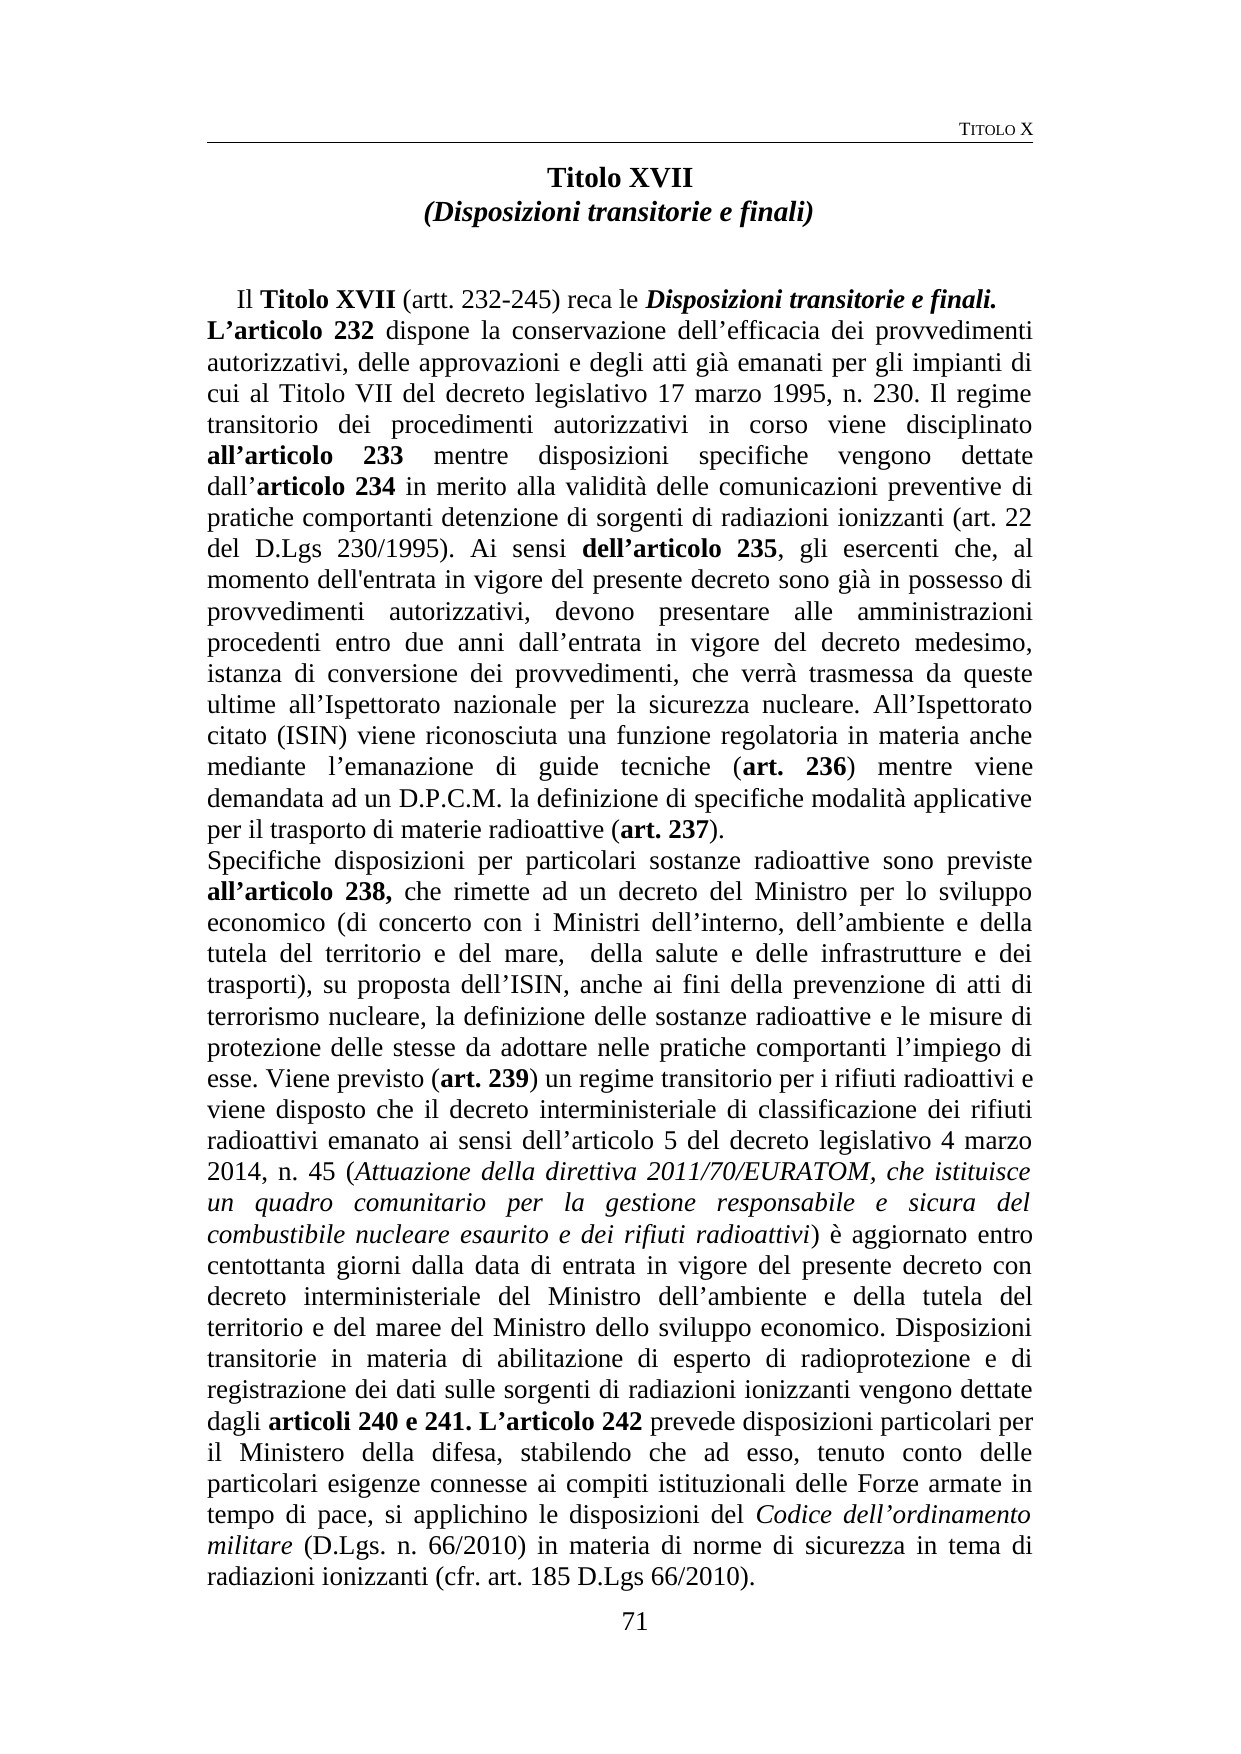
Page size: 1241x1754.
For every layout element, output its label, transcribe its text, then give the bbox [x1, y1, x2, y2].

text Specifiche disposizioni per particolari sostanze radioattive sono previste all’articolo 238, che rimette ad un decreto del Ministro per lo sviluppo economico (di concerto con i Ministri dell’interno, dell’ambiente e della tutela del territorio e del mare, della salute e delle infrastrutture e dei trasporti), su proposta dell’ISIN, anche ai fini della prevenzione di atti di terrorismo nucleare, la definizione delle sostanze radioattive e le misure di protezione delle stesse da adottare nelle pratiche comportanti l’impiego di esse. Viene previsto (art. 239) un regime transitorio per i rifiuti radioattivi e viene disposto che il decreto interministeriale di classificazione dei rifiuti radioattivi emanato ai sensi dell’articolo 5 del decreto legislativo 4 marzo 2014, n. 45 (Attuazione della direttiva 2011/70/EURATOM, che istituisce un quadro comunitario per la gestione responsabile e sicura del combustibile nucleare esaurito e dei rifiuti radioattivi) è aggiornato entro centottanta giorni dalla data di entrata in vigore del presente decreto con decreto interministeriale del Ministro dell’ambiente e della tutela del territorio e del maree del Ministro dello sviluppo economico. Disposizioni transitorie in materia di abilitazione di esperto di radioprotezione e di registrazione dei dati sulle sorgenti di radiazioni ionizzanti vengono dettate dagli articoli 240 e 241. L’articolo 242 prevede disposizioni particolari per il Ministero della difesa, stabilendo che ad esso, tenuto conto delle particolari esigenze connesse ai compiti istituzionali delle Forze armate in tempo di pace, si applichino le disposizioni del Codice dell’ordinamento militare (D.Lgs. n. 66/2010) in materia di norme di sicurezza in tema di radiazioni ionizzanti (cfr. art. 185 D.Lgs 66/2010). [207, 844, 1033, 1591]
text Titolo XVII (Disposizioni transitorie e finali) [207, 160, 1033, 227]
text Il Titolo XVII (artt. 232-245) reca le Disposizioni transitorie e finali. [207, 283, 1033, 314]
text L’articolo 232 dispone la conservazione dell’efficacia dei provvedimenti autorizzativi, delle approvazioni e degli atti già emanati per gli impianti di cui al Titolo VII del decreto legislativo 17 marzo 1995, n. 230. Il regime transitorio dei procedimenti autorizzativi in corso viene disciplinato all’articolo 233 mentre disposizioni specifiche vengono dettate dall’articolo 234 in merito alla validità delle comunicazioni preventive di pratiche comportanti detenzione di sorgenti di radiazioni ionizzanti (art. 22 del D.Lgs 230/1995). Ai sensi dell’articolo 235, gli esercenti che, al momento dell'entrata in vigore del presente decreto sono già in possesso di provvedimenti autorizzativi, devono presentare alle amministrazioni procedenti entro due anni dall’entrata in vigore del decreto medesimo, istanza di conversione dei provvedimenti, che verrà trasmessa da queste ultime all’Ispettorato nazionale per la sicurezza nucleare. All’Ispettorato citato (ISIN) viene riconosciuta una funzione regolatoria in materia anche mediante l’emanazione di guide tecniche (art. 236) mentre viene demandata ad un D.P.C.M. la definizione di specifiche modalità applicative per il trasporto di materie radioattive (art. 237). [207, 314, 1033, 844]
